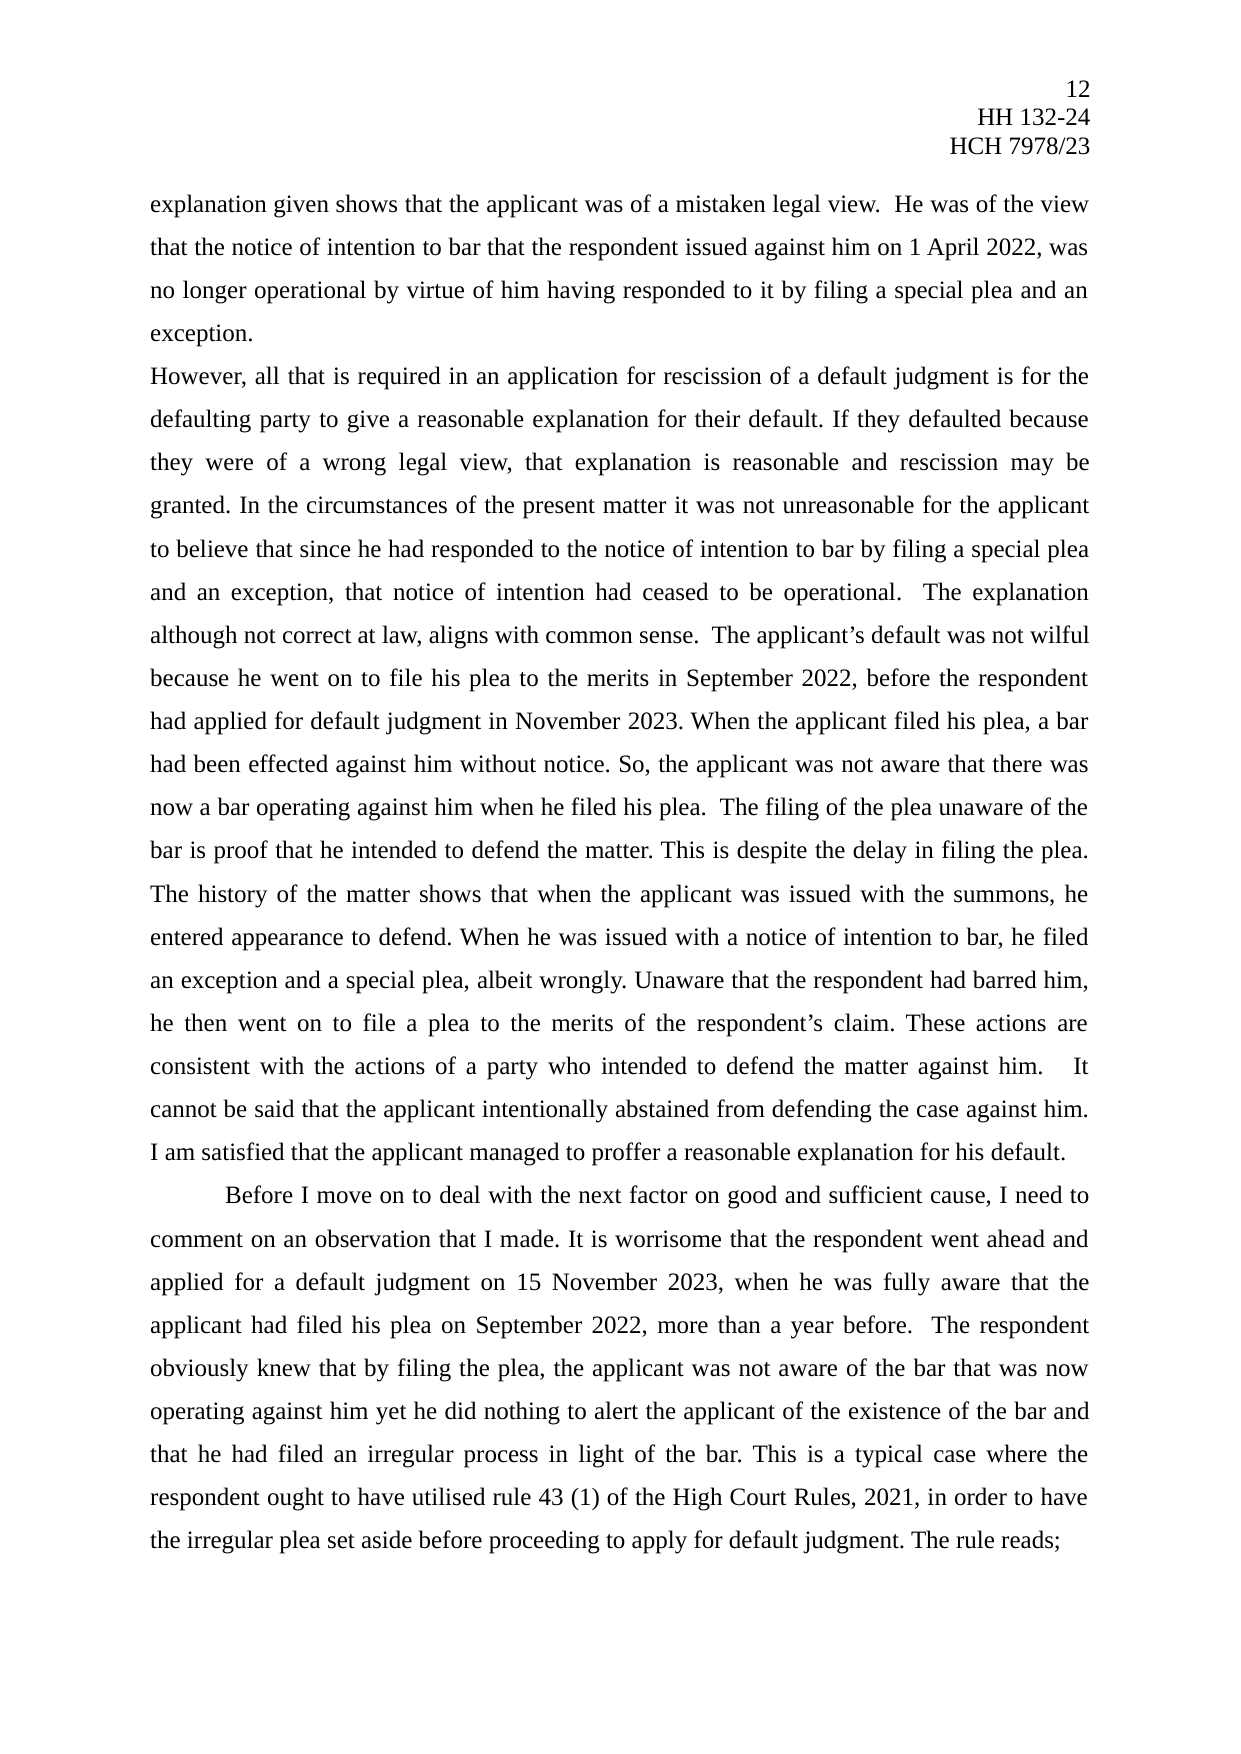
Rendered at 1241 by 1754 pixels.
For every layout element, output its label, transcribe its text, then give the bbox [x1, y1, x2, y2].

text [150, 189, 1090, 347]
text However, all that is required in an application for rescission of a default judgment is for the defaulting party to give a reasonable explanation for their default. If they defaulted because they were of a wrong legal view, that explanation is reasonable and rescission may be granted. In the circumstances of the present matter it was not unreasonable for the applicant to believe that since he had responded to the notice of intention to bar by filing a special plea and an exception, that notice of intention had ceased to be operational. The explanation although not correct at law, aligns with common sense. The applicant’s default was not wilful because he went on to file his plea to the merits in September 2022, before the respondent had applied for default judgment in November 2023. When the applicant filed his plea, a bar had been effected against him without notice. So, the applicant was not aware that there was now a bar operating against him when he filed his plea. The filing of the plea unaware of the bar is proof that he intended to defend the matter. This is despite the delay in filing the plea. The history of the matter shows that when the applicant was issued with the summons, he entered appearance to defend. When he was issued with a notice of intention to bar, he filed an exception and a special plea, albeit wrongly. Unaware that the respondent had barred him, he then went on to file a plea to the merits of the respondent’s claim. These actions are consistent with the actions of a party who intended to defend the matter against him. It cannot be said that the applicant intentionally abstained from defending the case against him. I am satisfied that the applicant managed to proffer a reasonable explanation for his default. [150, 361, 1090, 1166]
text Before I move on to deal with the next factor on good and sufficient cause, I need to comment on an observation that I made. It is worrisome that the respondent went ahead and applied for a default judgment on 15 November 2023, when he was fully aware that the applicant had filed his plea on September 2022, more than a year before. The respondent obviously knew that by filing the plea, the applicant was not aware of the bar that was now operating against him yet he did nothing to alert the applicant of the existence of the bar and that he had filed an irregular process in light of the bar. This is a typical case where the respondent ought to have utilised rule 43 (1) of the High Court Rules, 2021, in order to have the irregular plea set aside before proceeding to apply for default judgment. The rule reads; [150, 1181, 1090, 1554]
